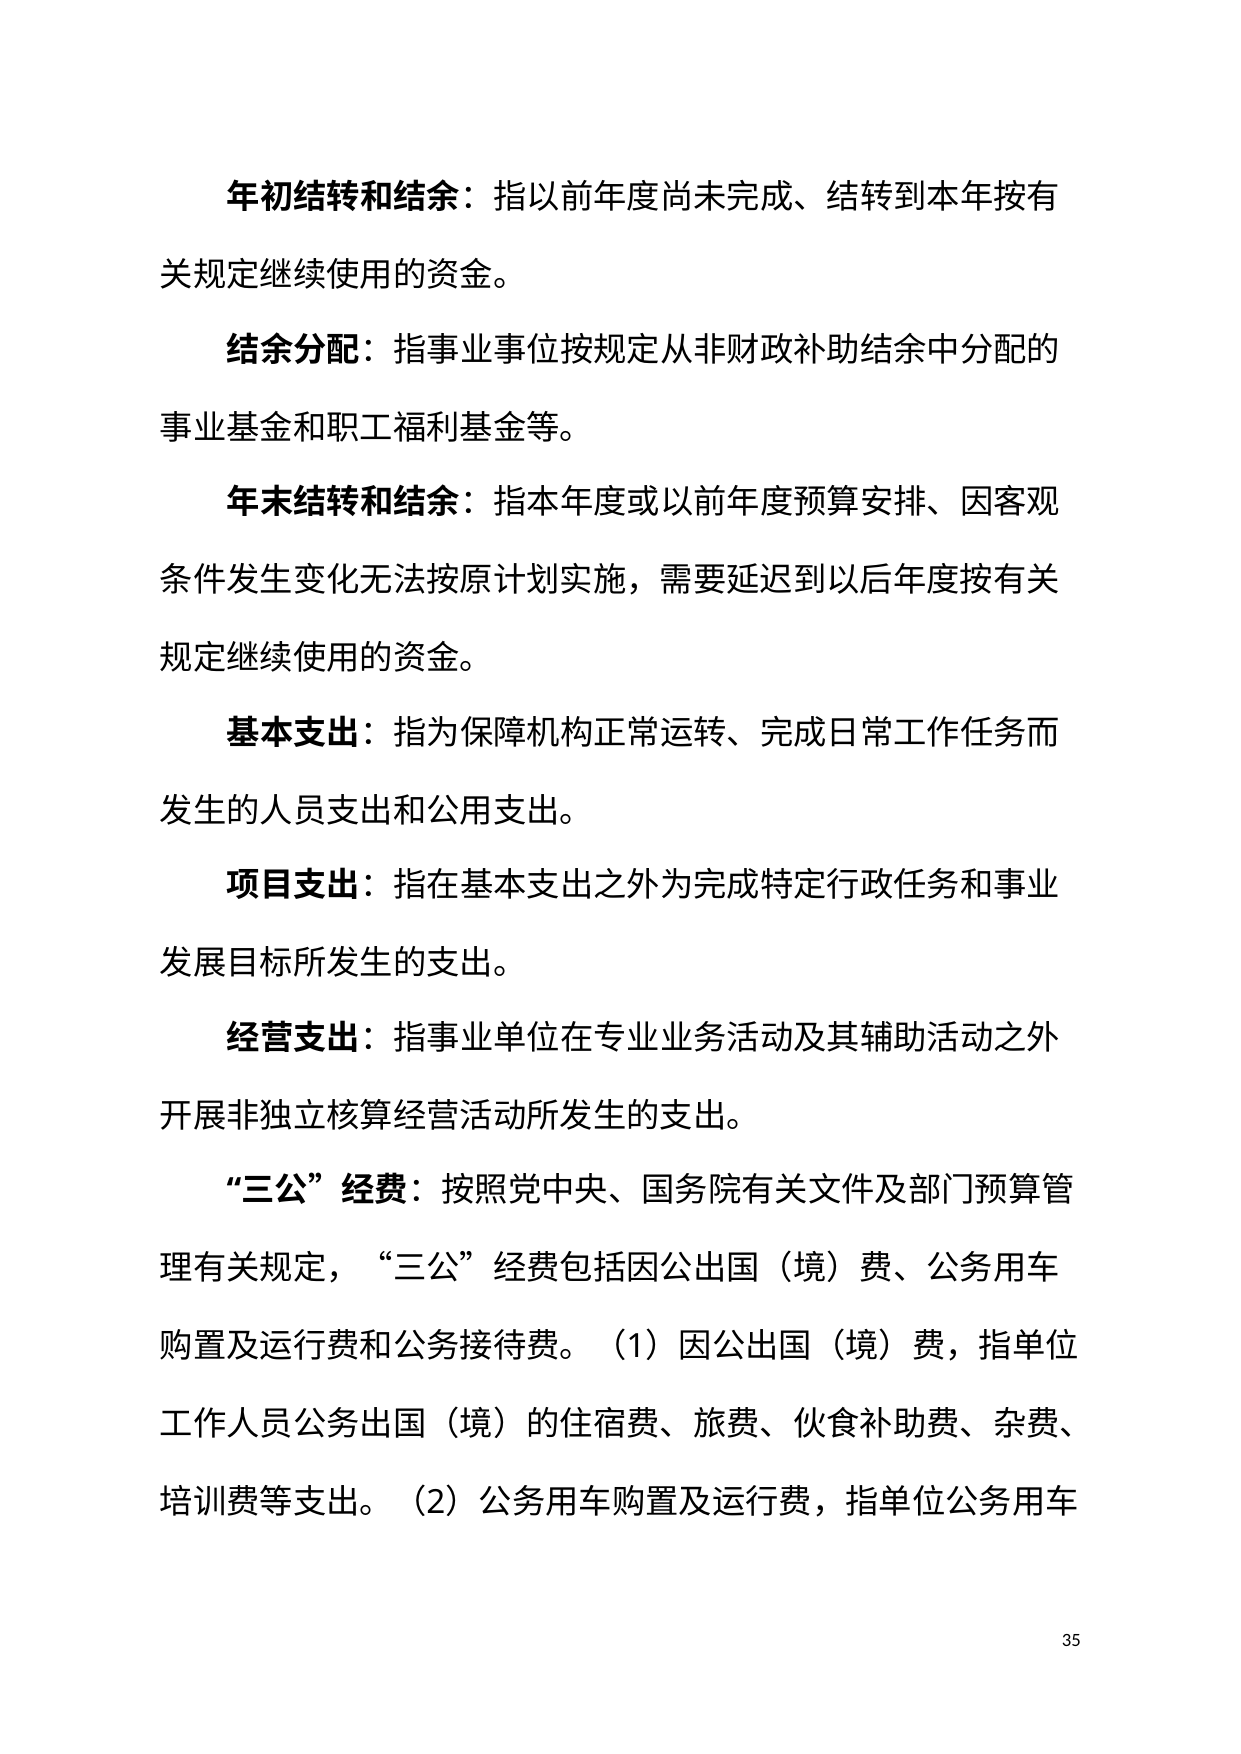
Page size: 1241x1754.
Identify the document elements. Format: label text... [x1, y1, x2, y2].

text 结余分配：指事业事位按规定从非财政补助结余中分配的事业基金和职工福利基金等。 [159, 314, 1081, 457]
text 年初结转和结余：指以前年度尚未完成、结转到本年按有关规定继续使用的资金。 [159, 162, 1081, 305]
text 项目支出：指在基本支出之外为完成特定行政任务和事业发展目标所发生的支出。 [159, 850, 1081, 993]
text 经营支出：指事业单位在专业业务活动及其辅助活动之外开展非独立核算经营活动所发生的支出。 [159, 1002, 1081, 1145]
text 基本支出：指为保障机构正常运转、完成日常工作任务而发生的人员支出和公用支出。 [159, 697, 1081, 840]
text 年末结转和结余：指本年度或以前年度预算安排、因客观条件发生变化无法按原计划实施，需要延迟到以后年度按有关规定继续使用的资金。 [159, 467, 1081, 688]
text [159, 1155, 1081, 1532]
